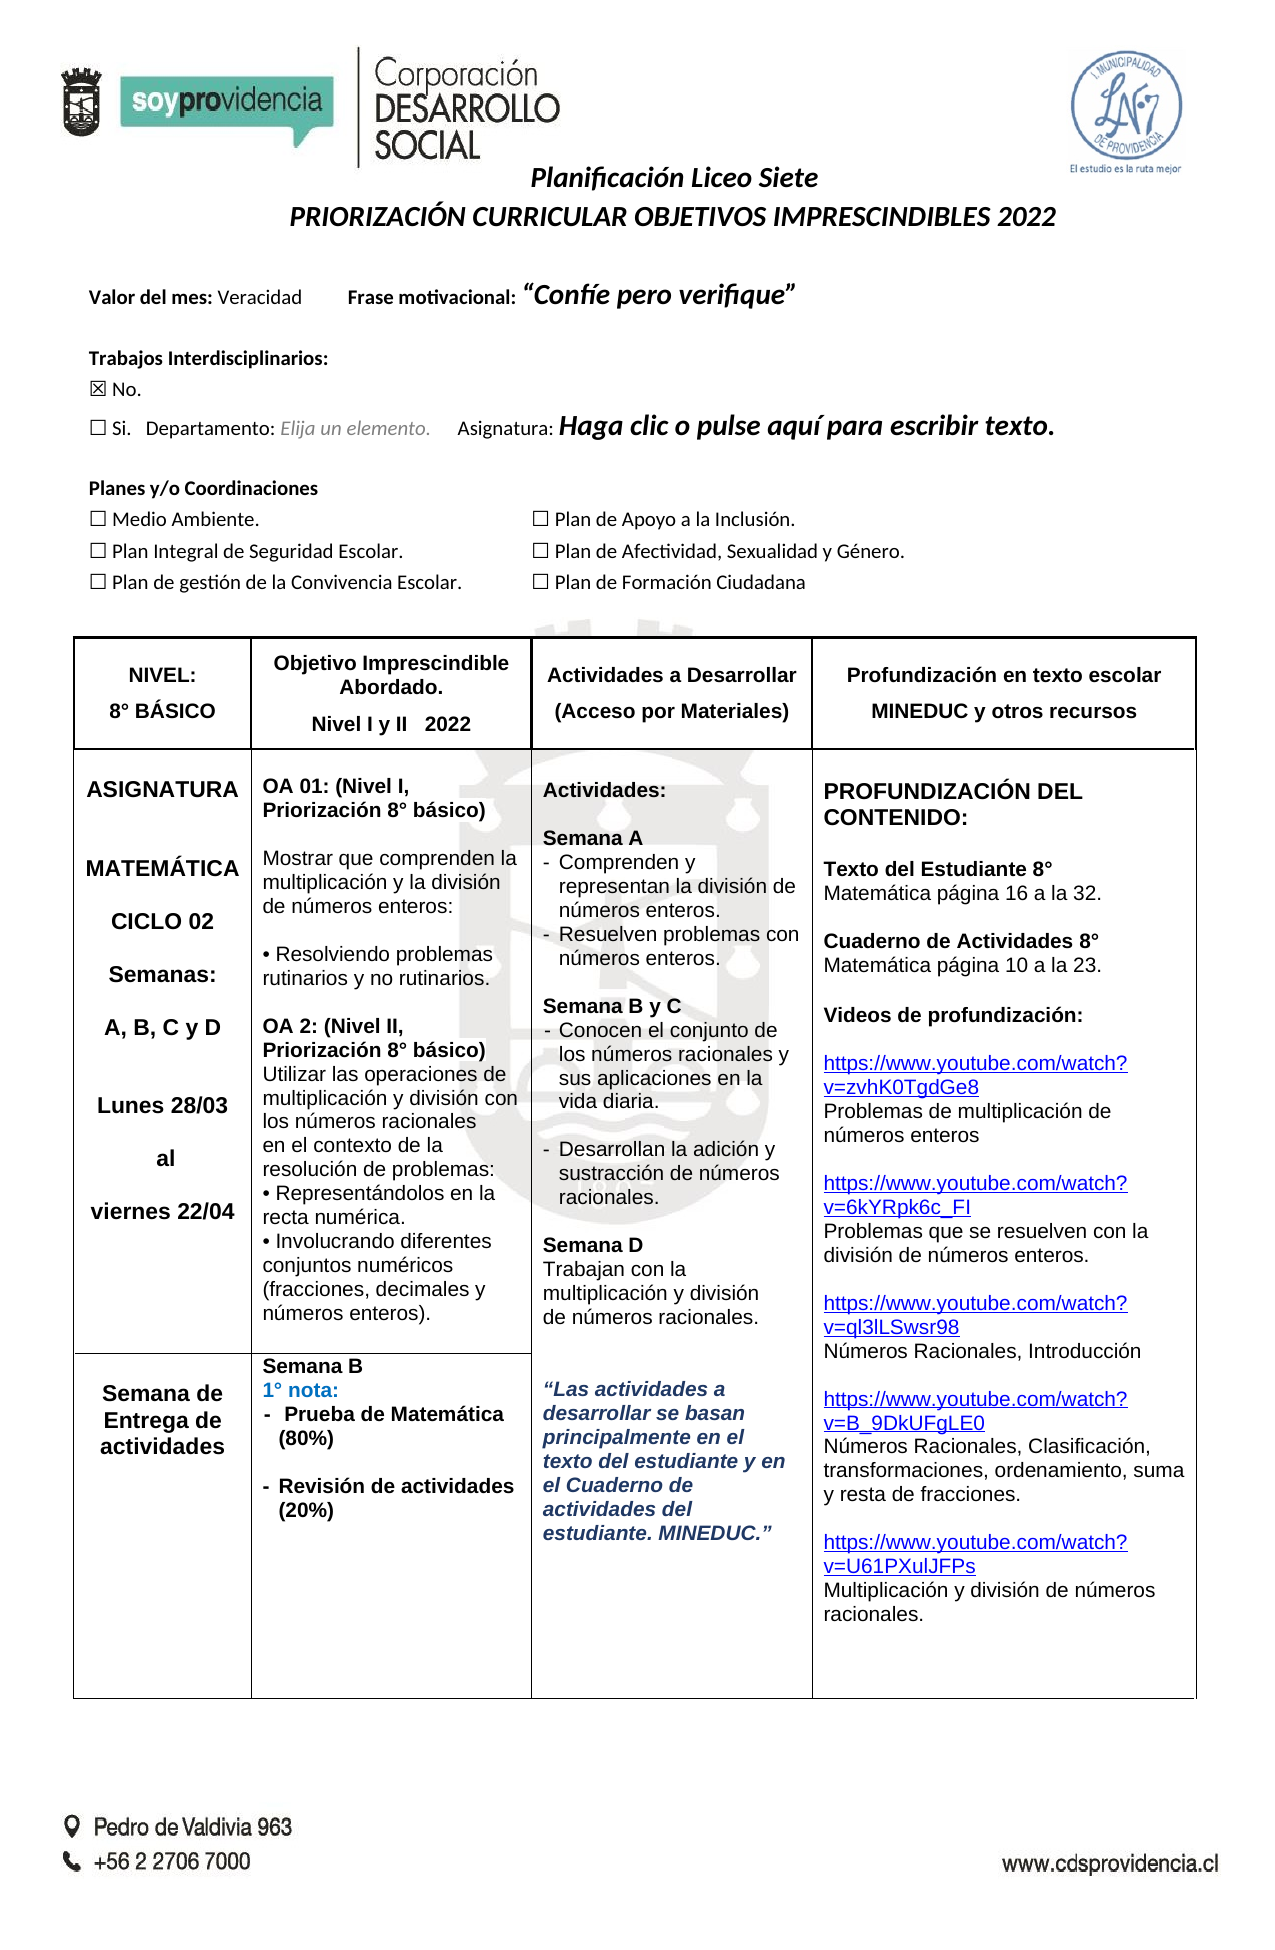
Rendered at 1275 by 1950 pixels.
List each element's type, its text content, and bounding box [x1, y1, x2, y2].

text Planificación Liceo Siete [162, 159, 1186, 195]
text ☐ Plan de gestión de la Convivencia Escolar. ☐ Plan de Formación Ciudadana [89, 567, 1186, 596]
table_cell ASIGNATURA MATEMÁTICA CICLO 02 Semanas: A, B, C y D Lunes 28/03 al viernes 22/04 [74, 750, 251, 1353]
title Valor del mes: Frase motivacional: [89, 276, 1176, 312]
table_header Objetivo Imprescindible Abordado. Nivel I y II 2022 [252, 639, 530, 748]
title ☐ Si. Departamento: Asignatura: [89, 407, 1190, 442]
table_cell PROFUNDIZACIÓN DEL CONTENIDO: Texto del Estudiante 8° Matemática página 16 a la 32. Cuaderno de Actividades 8° Matemática página 10 a la 23. Videos de profundización: https://www.youtube.com/watch?v=zvhK0TgdGe8 Problemas de multiplicación de números enteros https://www.youtube.com/watch?v=6kYRpk6c_FI Problemas que se resuelven con la división de números enteros. https://www.youtube.com/watch?v=ql3lLSwsr98 Números Racionales, Introducción https://www.youtube.com/watch?v=B_9DkUFgLE0 Números Racionales, Clasificación, transformaciones, ordenamiento, suma y resta de fracciones. https://www.youtube.com/watch?v=U61PXulJFPs Multiplicación y división de números racionales. [813, 748, 1196, 1698]
title ☐ Medio Ambiente. ☐ Plan de Apoyo a la Inclusión. [89, 504, 1072, 533]
table_cell Semana de Entrega de actividades [74, 1353, 251, 1698]
table_header Profundización en texto escolar MINEDUC y otros recursos [813, 639, 1195, 748]
text PRIORIZACIÓN CURRICULAR OBJETIVOS IMPRESCINDIBLES 2022 [162, 198, 1186, 234]
picture [60, 44, 1222, 1879]
table_cell Actividades: Semana A Comprenden y representan la división de números enteros. Resuelven problemas con números enteros. Semana B y C Conocen el conjunto de los números racionales y sus aplicaciones en la vida diaria. Desarrollan la adición y sustracción de números racionales. Semana D Trabajan con la multiplicación y división de números racionales. “Las actividades a desarrollar se basan principalmente en el texto del estudiante y en el Cuaderno de actividades del estudiante. MINEDUC.” [532, 750, 812, 1698]
table_header NIVEL: 8° BÁSICO [75, 639, 250, 748]
table_header Actividades a Desarrollar (Acceso por Materiales) [533, 639, 811, 748]
title ☐ Plan Integral de Seguridad Escolar. ☐ Plan de Afectividad, Sexualidad y Género. [89, 537, 1190, 565]
table_cell Semana B 1° nota: Prueba de Matemática (80%) Revisión de actividades (20%) [252, 1354, 531, 1698]
title Planes y/o Coordinaciones [89, 476, 853, 501]
title Trabajos Interdisciplinarios: [89, 345, 853, 371]
table_cell OA 01: (Nivel I, Priorización 8° básico) Mostrar que comprenden la multiplicación y la división de números enteros: • Resolviendo problemas rutinarios y no rutinarios. OA 2: (Nivel II, Priorización 8° básico) Utilizar las operaciones de multiplicación y división con los números racionales en el contexto de la resolución de problemas: • Representándolos en la recta numérica. • Involucrando diferentes conjuntos numéricos (fracciones, decimales y números enteros). [252, 750, 531, 1353]
title ☒ No. [89, 374, 853, 403]
